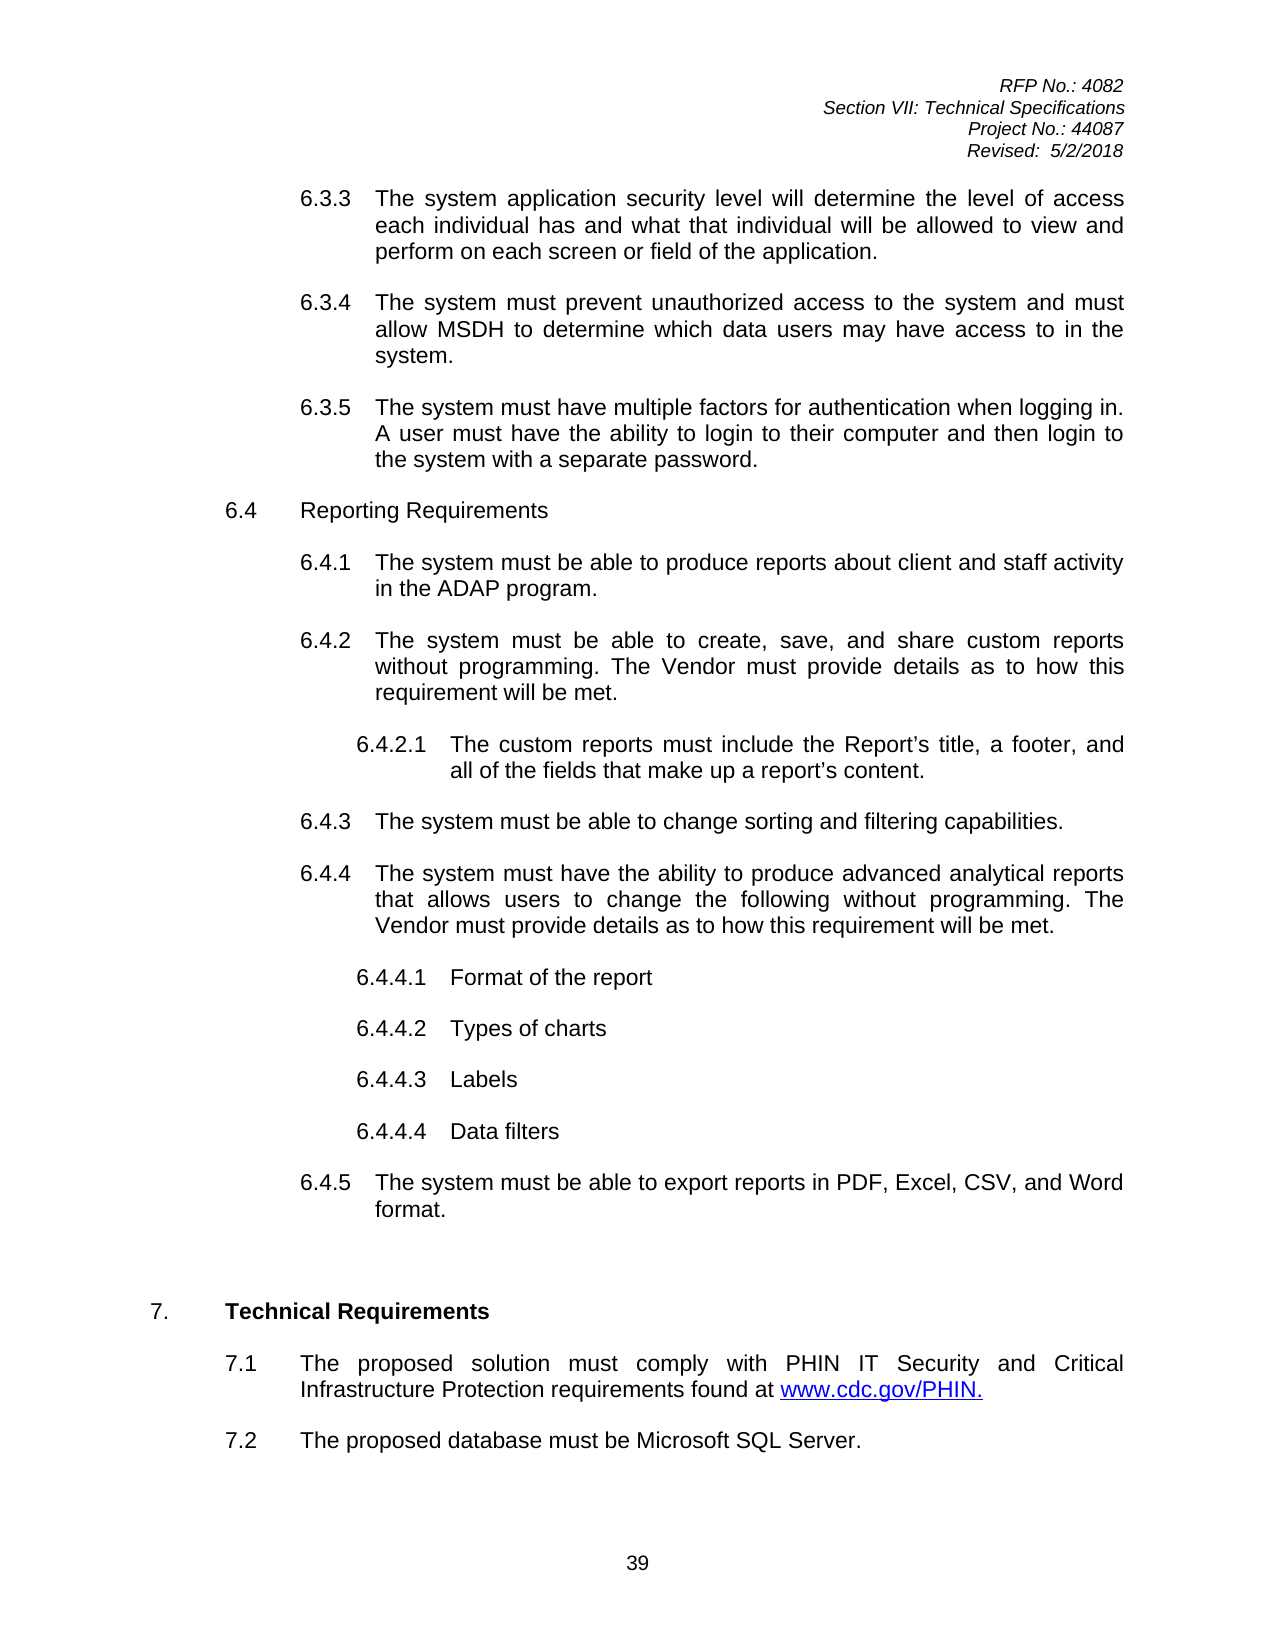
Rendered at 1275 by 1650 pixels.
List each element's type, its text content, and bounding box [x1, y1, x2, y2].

text The custom reports must include the Report’s title, a footer, and all of the fields that make up a report’s content. [356, 731, 1125, 783]
text The system must have the ability to produce advanced analytical reports that allows users to change the following without programming. The Vendor must provide details as to how this requirement will be met. [300, 860, 1125, 939]
text The system application security level will determine the level of access each individual has and what that individual will be allowed to view and perform on each screen or field of the application. [300, 185, 1125, 264]
text Data filters [356, 1118, 1125, 1144]
text The system must prevent unauthorized access to the system and must allow MSDH to determine which data users may have access to in the system. [300, 289, 1125, 368]
list The proposed solution must comply with PHIN IT Security and Critical Infrastructure Protection requirements found at www.cdc.gov/PHIN. [225, 1349, 1125, 1402]
text The system must be able to change sorting and filtering capabilities. [300, 808, 1125, 835]
text Labels [356, 1066, 1125, 1093]
text The system must be able to produce reports about client and staff activity in the ADAP program. [300, 549, 1125, 602]
text Types of charts [356, 1015, 1125, 1041]
text Format of the report [356, 964, 1125, 990]
text The system must have multiple factors for authentication when logging in. A user must have the ability to login to their computer and then login to the system with a separate password. [300, 393, 1125, 472]
text The system must be able to create, save, and share custom reports without programming. The Vendor must provide details as to how this requirement will be met. [300, 627, 1125, 706]
text The system must be able to export reports in PDF, Excel, CSV, and Word format. [300, 1169, 1125, 1222]
text Technical Requirements [150, 1298, 1125, 1324]
list Reporting Requirements [225, 497, 1125, 524]
list The proposed database must be Microsoft SQL Server. [225, 1427, 1125, 1454]
